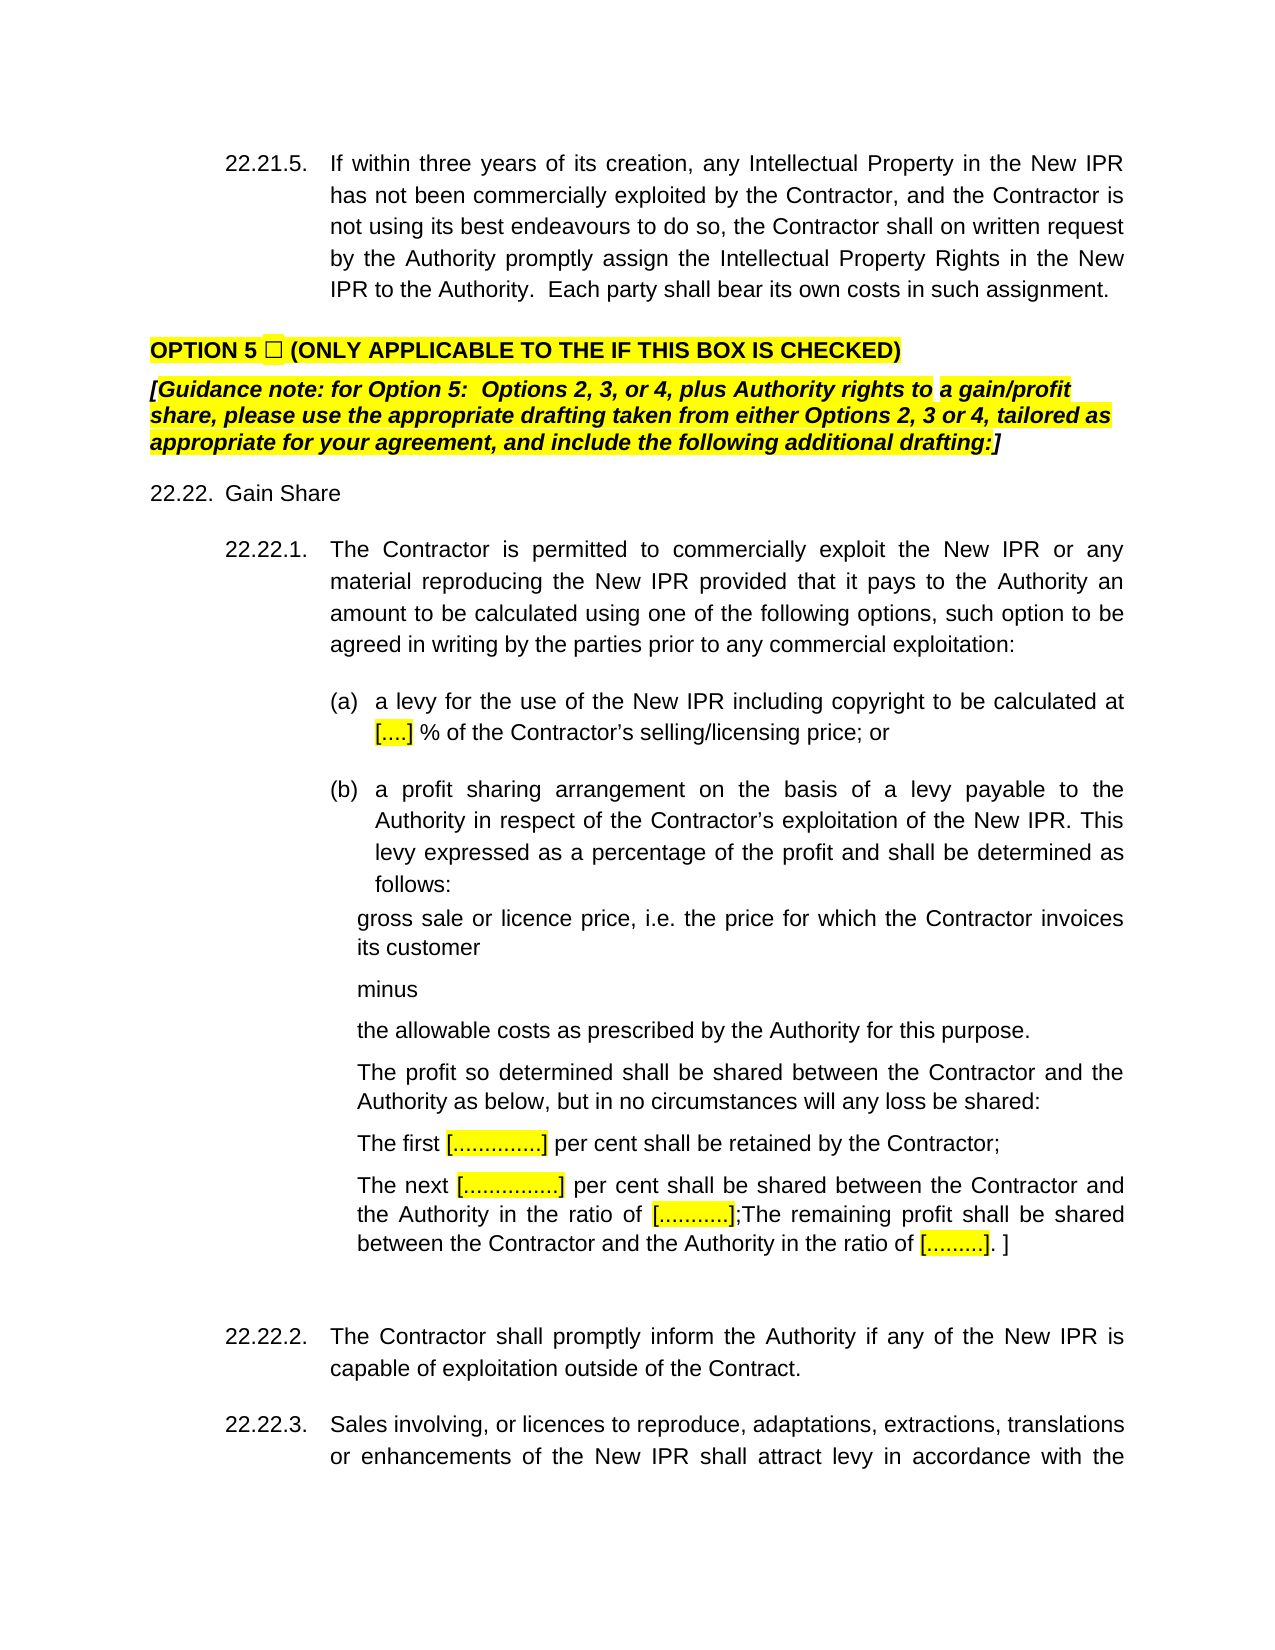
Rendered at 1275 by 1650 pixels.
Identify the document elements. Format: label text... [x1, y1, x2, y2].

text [225, 1411, 1125, 1469]
text [Guidance note: for Option 5: Options 2, 3, or 4, plus Authority rights to a gain/profit share, please use the appropriate drafting taken from either Options 2, 3 or 4, tailored as appropriate for your agreement, and include the following additional drafting:] [150, 376, 1125, 455]
text the allowable costs as prescribed by the Authority for this purpose. [357, 1014, 1125, 1044]
text The first [..............] per cent shall be retained by the Contractor; [357, 1127, 1125, 1156]
text OPTION 5 ☐ (ONLY APPLICABLE TO THE IF THIS BOX IS CHECKED) [284, 334, 1125, 365]
text The Contractor shall promptly inform the Authority if any of the New IPR is capable of exploitation outside of the Contract. [225, 1323, 1125, 1381]
text The Contractor is permitted to commercially exploit the New IPR or any material reproducing the New IPR provided that it pays to the Authority an amount to be calculated using one of the following options, such option to be agreed in writing by the parties prior to any commercial exploitation: [225, 536, 1125, 657]
text The profit so determined shall be shared between the Contractor and the Authority as below, but in no circumstances will any loss be shared: [357, 1056, 1125, 1114]
text If within three years of its creation, any Intellectual Property in the New IPR has not been commercially exploited by the Contractor, and the Contractor is not using its best endeavours to do so, the Contractor shall on written request by the Authority promptly assign the Intellectual Property Rights in the New IPR to the Authority. Each party shall bear its own costs in such assignment. [225, 150, 1125, 303]
text gross sale or licence price, i.e. the price for which the Contractor invoices its customer [357, 902, 1125, 960]
text a levy for the use of the New IPR including copyright to be calculated at [....] % of the Contractor’s selling/licensing price; or [330, 688, 1125, 746]
text minus [357, 973, 1125, 1002]
text Gain Share [150, 480, 1125, 506]
text The next [...............] per cent shall be shared between the Contractor and the Authority in the ratio of [...........];The remaining profit shall be shared between the Contractor and the Authority in the ratio of [.........]. ] [357, 1169, 1125, 1256]
text a profit sharing arrangement on the basis of a levy payable to the Authority in respect of the Contractor’s exploitation of the New IPR. This levy expressed as a percentage of the profit and shall be determined as follows: [330, 776, 1125, 897]
